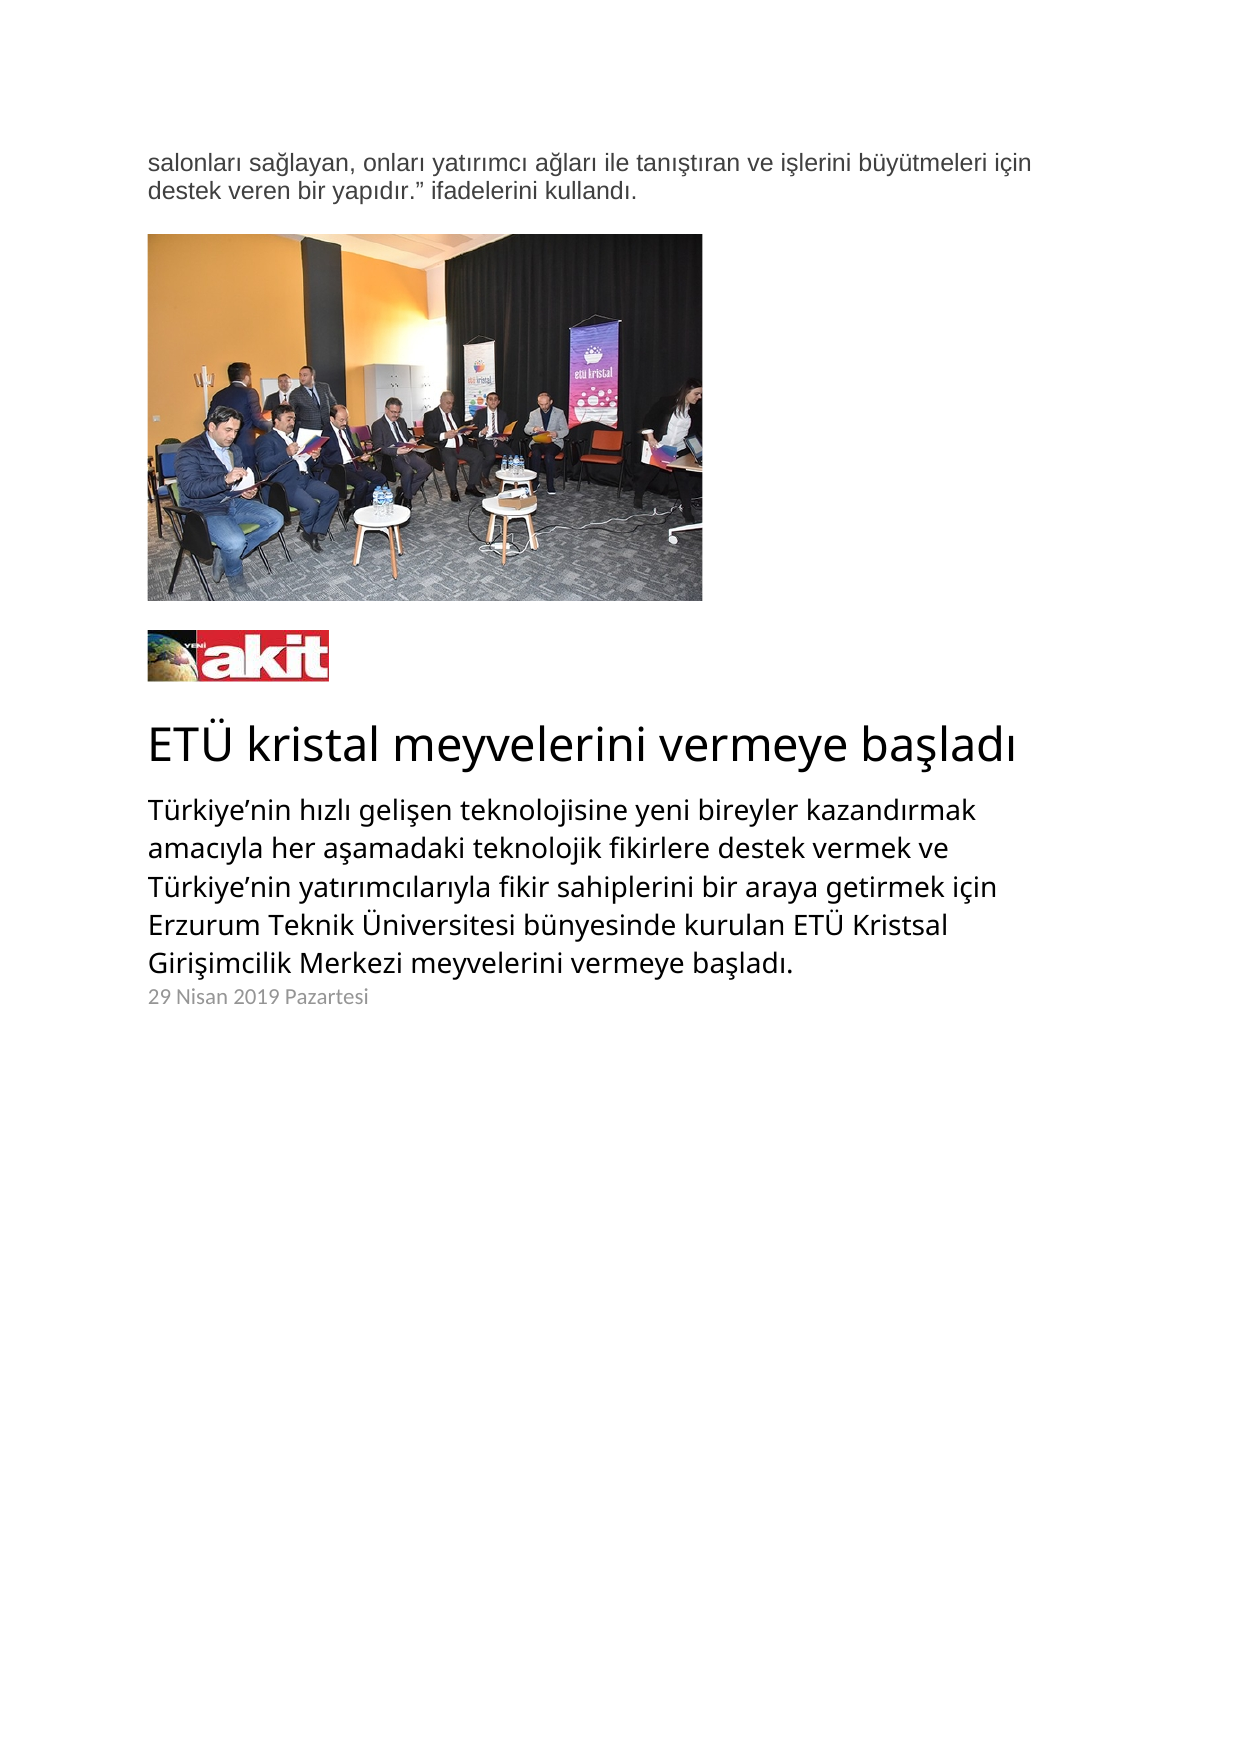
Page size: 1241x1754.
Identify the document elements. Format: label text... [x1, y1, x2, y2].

picture [147, 234, 703, 601]
picture [147, 630, 329, 682]
text 29 Nisan 2019 Pazartesi [148, 982, 1093, 1010]
subtitle Türkiye’nin hızlı gelişen teknolojisine yeni bireyler kazandırmak amacıyla her aşamadaki teknolojik fikirlere destek vermek ve Türkiye’nin yatırımcılarıyla fikir sahiplerini bir araya getirmek için Erzurum Teknik Üniversitesi bünyesinde kurulan ETÜ Kristsal Girişimcilik Merkezi meyvelerini vermeye başladı. [148, 790, 1093, 982]
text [148, 148, 1093, 205]
subtitle ETÜ kristal meyvelerini vermeye başladı [148, 711, 1093, 775]
